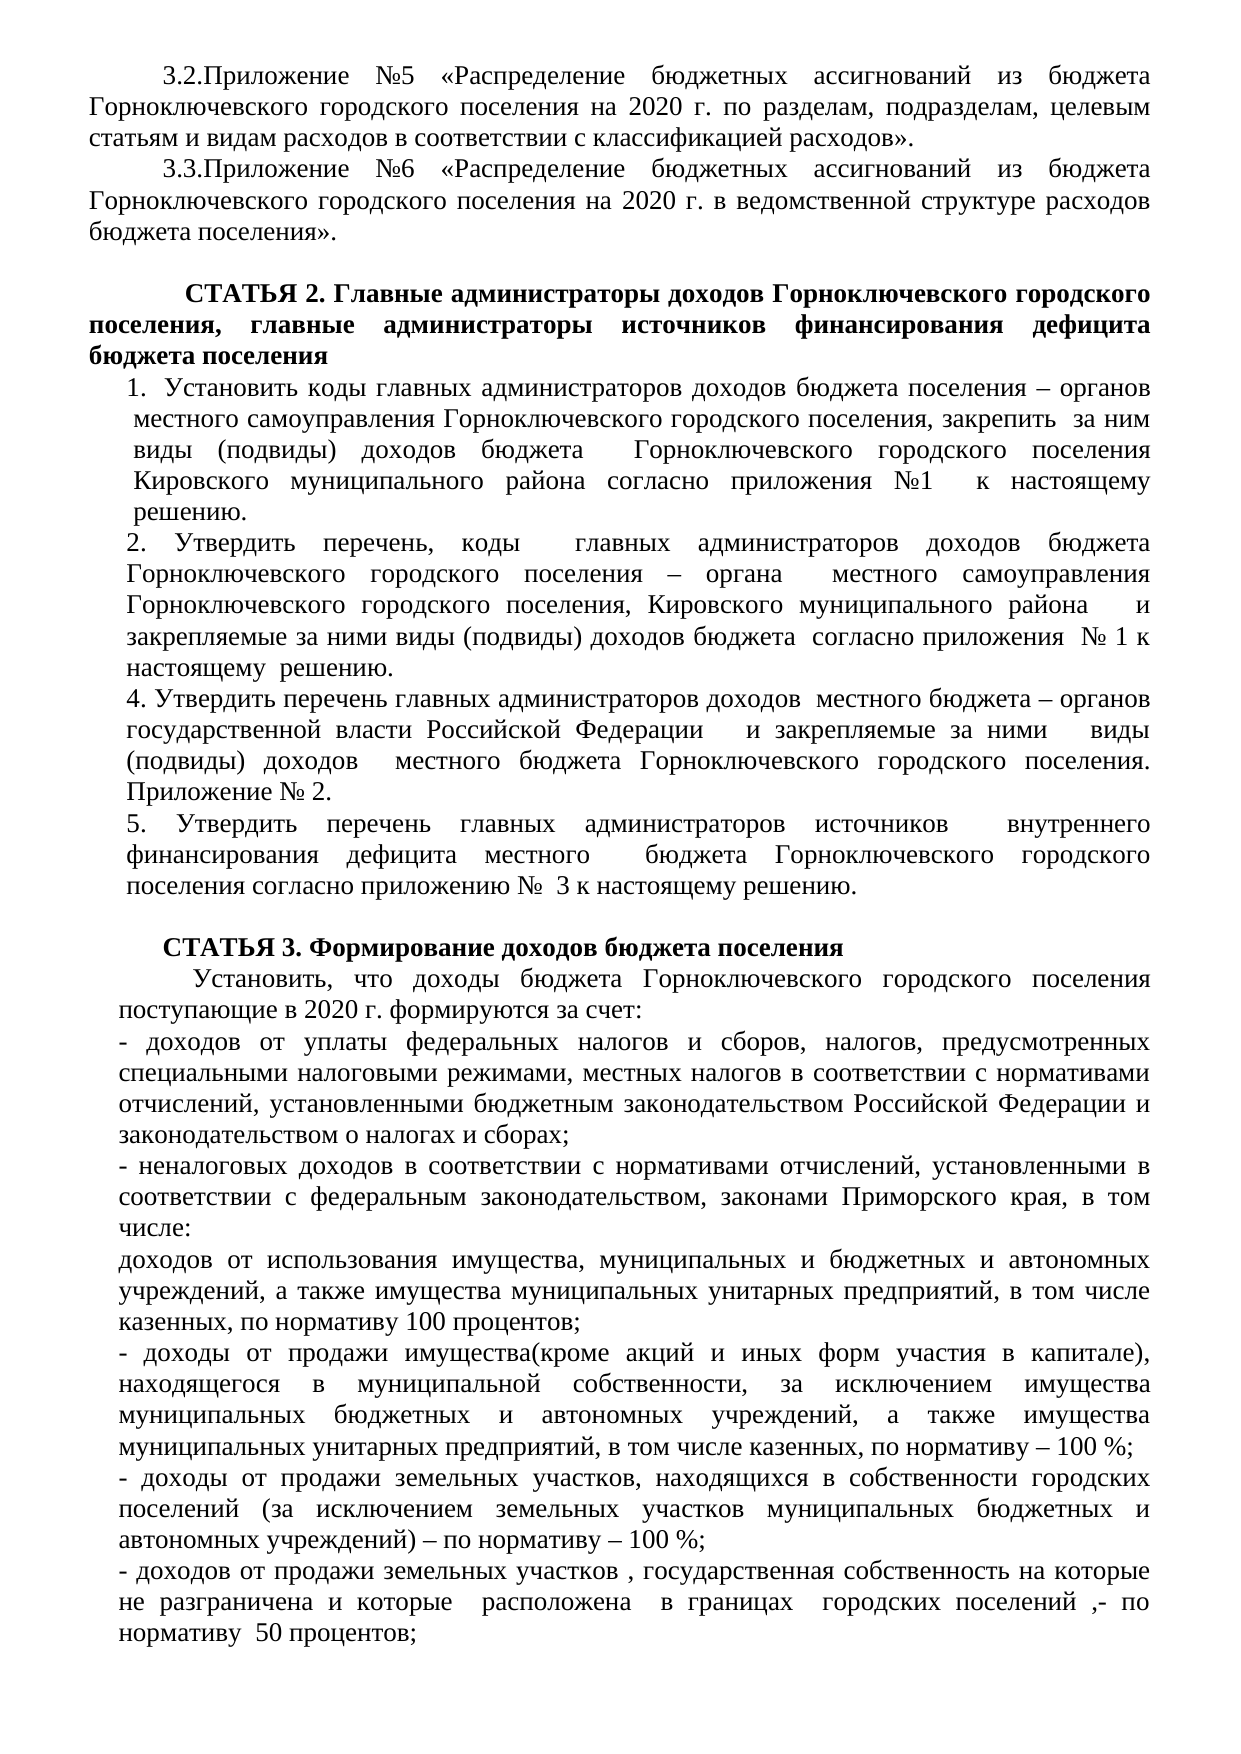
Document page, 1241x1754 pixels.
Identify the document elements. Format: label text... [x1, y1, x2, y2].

list Установить коды главных администраторов доходов бюджета поселения – органов местного самоуправления Горноключевского городского поселения, закрепить за ним виды (подвиды) доходов бюджета Горноключевского городского поселения Кировского муниципального района согласно приложения №1 к настоящему решению. [126, 371, 1152, 526]
text Установить, что доходы бюджета Горноключевского городского поселения поступающие в 2020 г. формируются за счет: [118, 962, 1152, 1025]
text - доходы от продажи земельных участков, находящихся в собственности городских поселений (за исключением земельных участков муниципальных бюджетных и автономных учреждений) – по нормативу – 100 %; [118, 1461, 1152, 1554]
text 2. Утвердить перечень, коды главных администраторов доходов бюджета Горноключевского городского поселения – органа местного самоуправления Горноключевского городского поселения, Кировского муниципального района и закрепляемые за ними виды (подвиды) доходов бюджета согласно приложения № 1 к настоящему решению. [126, 526, 1152, 682]
text 3.2.Приложение №5 «Распределение бюджетных ассигнований из бюджета Горноключевского городского поселения на 2020 г. по разделам, подразделам, целевым статьям и видам расходов в соответствии с классификацией расходов». [89, 59, 1152, 153]
text - доходов от продажи земельных участков , государственная собственность на которые не разграничена и которые расположена в границах городских поселений ,- по нормативу 50 процентов; [118, 1554, 1152, 1648]
text - доходов от уплаты федеральных налогов и сборов, налогов, предусмотренных специальными налоговыми режимами, местных налогов в соответствии с нормативами отчислений, установленными бюджетным законодательством Российской Федерации и законодательством о налогах и сборах; [118, 1025, 1152, 1149]
text СТАТЬЯ 2. Главные администраторы доходов Горноключевского городского поселения, главные администраторы источников финансирования дефицита бюджета поселения [89, 277, 1152, 371]
text СТАТЬЯ 3. Формирование доходов бюджета поселения [126, 931, 1152, 962]
text доходов от использования имущества, муниципальных и бюджетных и автономных учреждений, а также имущества муниципальных унитарных предприятий, в том числе казенных, по нормативу 100 процентов; [118, 1243, 1152, 1336]
text 3.3.Приложение №6 «Распределение бюджетных ассигнований из бюджета Горноключевского городского поселения на 2020 г. в ведомственной структуре расходов бюджета поселения». [89, 153, 1152, 246]
text - неналоговых доходов в соответствии с нормативами отчислений, установленными в соответствии с федеральным законодательством, законами Приморского края, в том числе: [118, 1149, 1152, 1243]
text 5. Утвердить перечень главных администраторов источников внутреннего финансирования дефицита местного бюджета Горноключевского городского поселения согласно приложению № 3 к настоящему решению. [126, 807, 1152, 900]
text - доходы от продажи имущества(кроме акций и иных форм участия в капитале), находящегося в муниципальной собственности, за исключением имущества муниципальных бюджетных и автономных учреждений, а также имущества муниципальных унитарных предприятий, в том числе казенных, по нормативу – 100 %; [118, 1336, 1152, 1461]
text 4. Утвердить перечень главных администраторов доходов местного бюджета – органов государственной власти Российской Федерации и закрепляемые за ними виды (подвиды) доходов местного бюджета Горноключевского городского поселения. Приложение № 2. [126, 682, 1152, 807]
